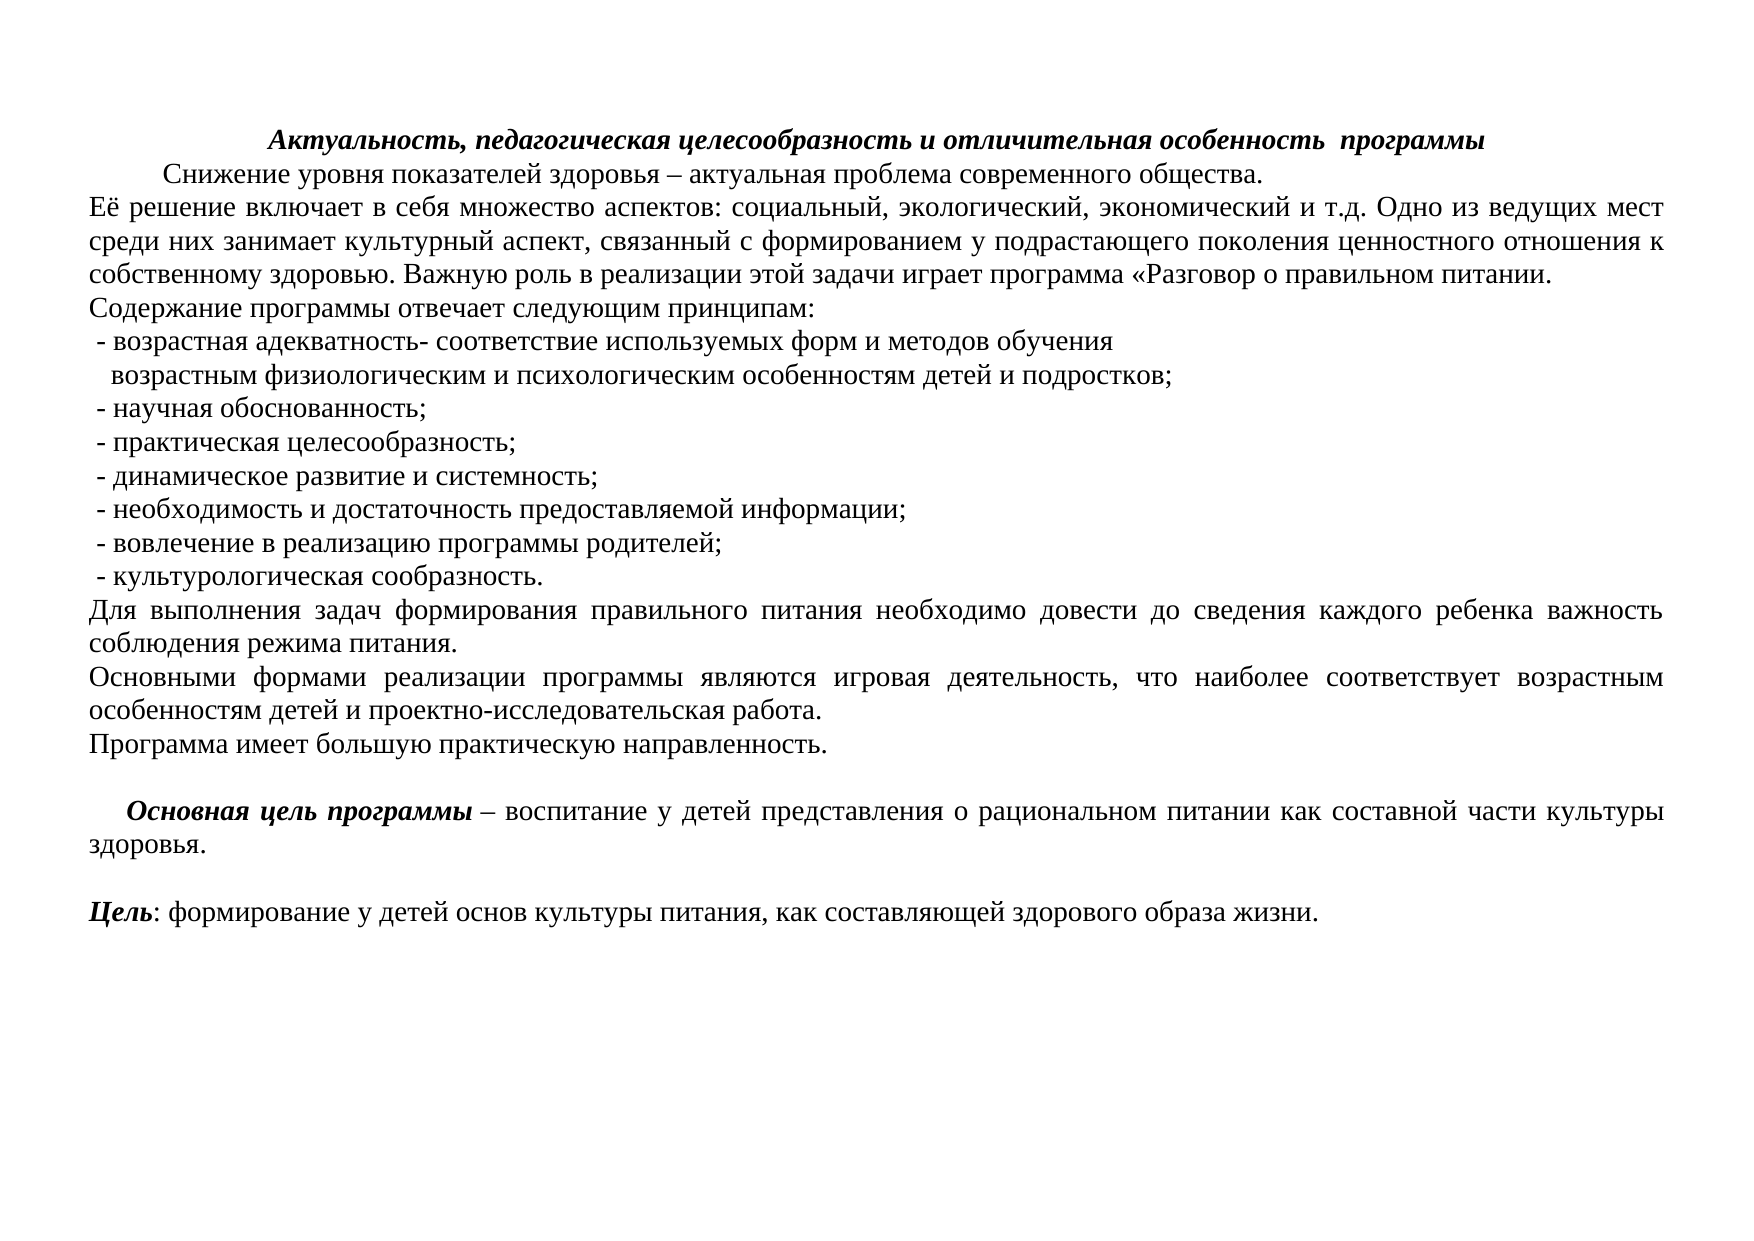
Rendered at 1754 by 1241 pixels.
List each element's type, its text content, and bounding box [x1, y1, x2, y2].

text Основная цель программы – воспитание у детей представления о рациональном питании как составной части культуры здоровья. [89, 793, 1665, 860]
text - культурологическая сообразность. [89, 558, 1665, 592]
text Программа имеет большую практическую направленность. [89, 726, 1665, 759]
text Снижение уровня показателей здоровья – актуальная проблема современного общества. [89, 156, 1665, 189]
text - научная обоснованность; [89, 391, 1665, 424]
text Цель: формирование у детей основ культуры питания, как составляющей здорового образа жизни. [89, 894, 1665, 927]
text Актуальность, педагогическая целесообразность и отличительная особенность программы [89, 122, 1665, 156]
text - практическая целесообразность; [89, 424, 1665, 458]
text - вовлечение в реализацию программы родителей; [89, 525, 1665, 558]
text Её решение включает в себя множество аспектов: социальный, экологический, экономический и т.д. Одно из ведущих мест среди них занимает культурный аспект, связанный с формированием у подрастающего поколения ценностного отношения к собственному здоровью. Важную роль в реализации этой задачи играет программа «Разговор о правильном питании. [89, 189, 1665, 290]
text - возрастная адекватность- соответствие используемых форм и методов обучения [89, 323, 1665, 357]
text Основными формами реализации программы являются игровая деятельность, что наиболее соответствует возрастным особенностям детей и проектно-исследовательская работа. [89, 659, 1665, 726]
text возрастным физиологическим и психологическим особенностям детей и подростков; [89, 357, 1665, 391]
text Содержание программы отвечает следующим принципам: [89, 290, 1665, 323]
text - необходимость и достаточность предоставляемой информации; [89, 491, 1665, 525]
text - динамическое развитие и системность; [89, 458, 1665, 491]
text Для выполнения задач формирования правильного питания необходимо довести до сведения каждого ребенка важность соблюдения режима питания. [89, 592, 1665, 659]
